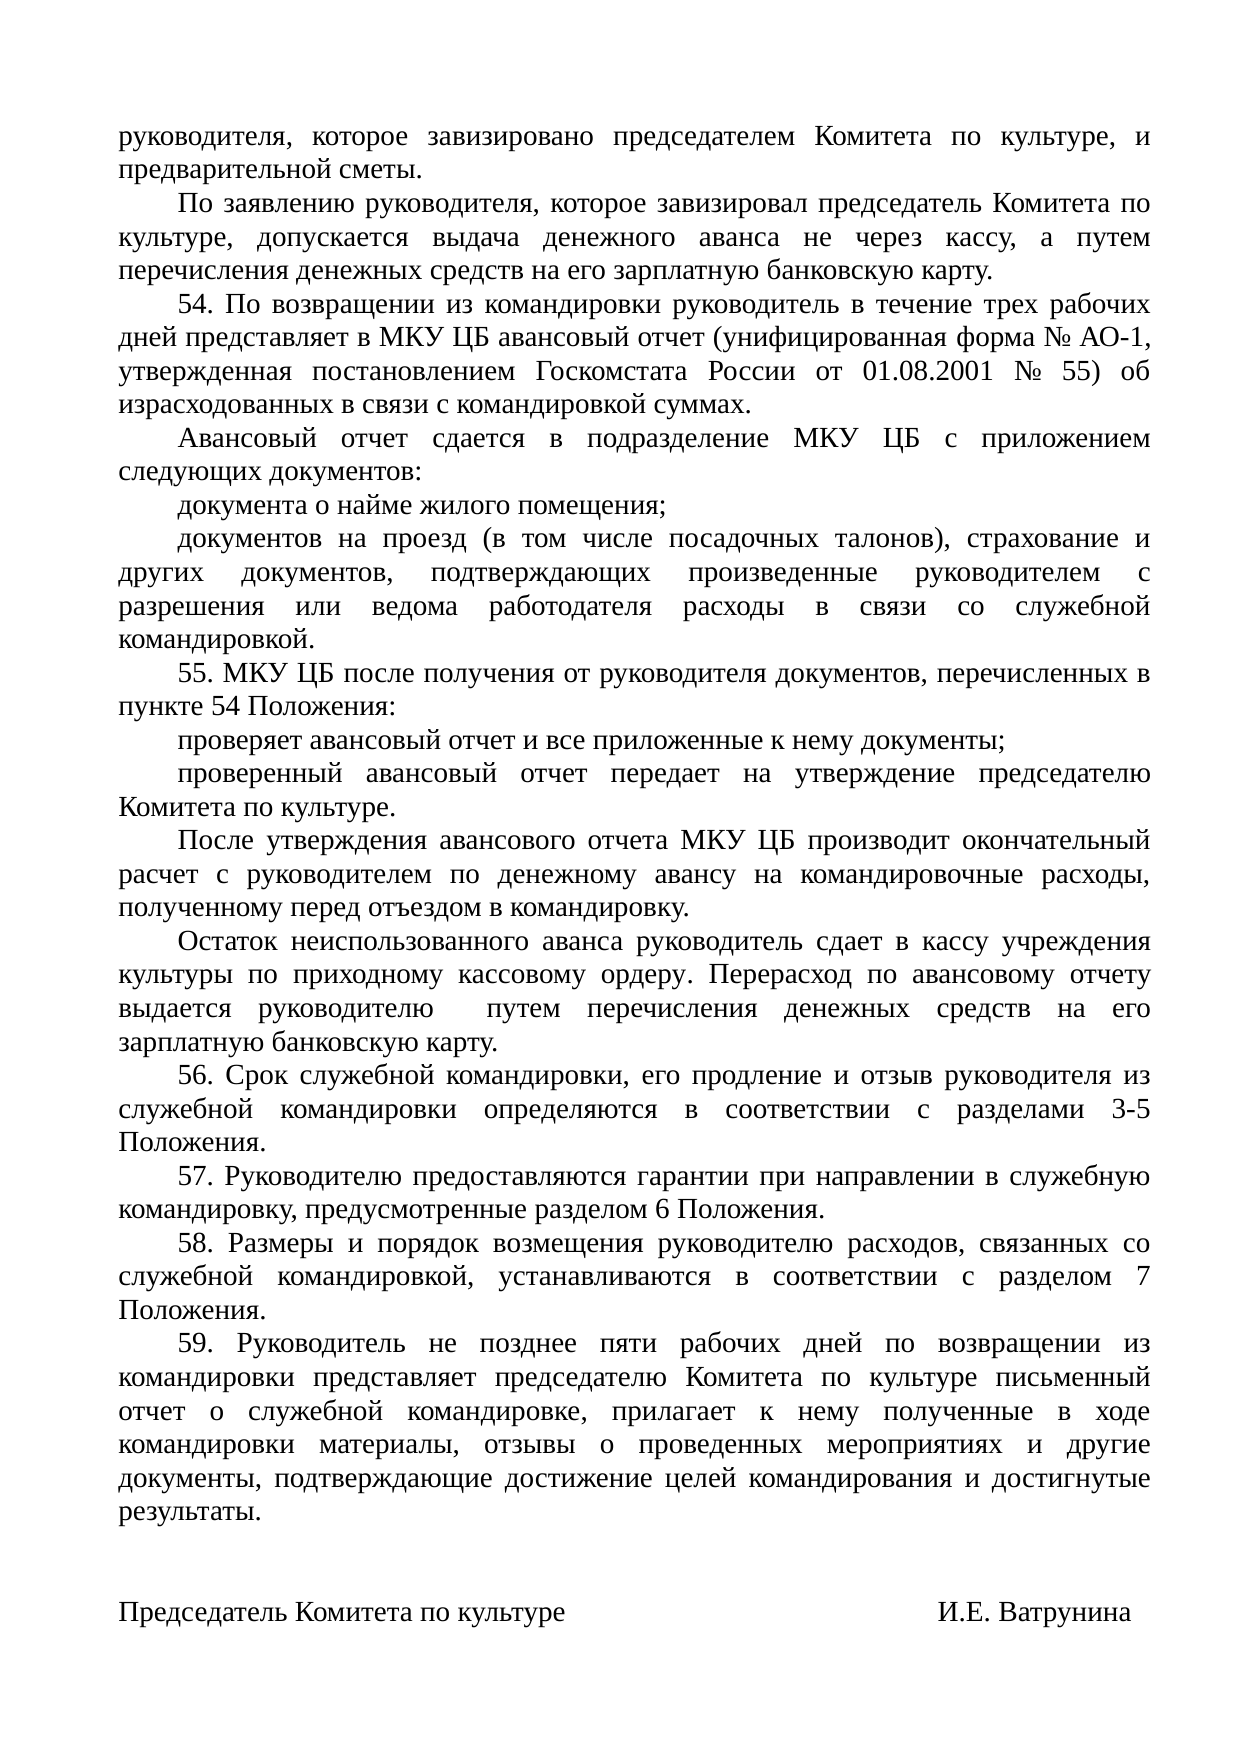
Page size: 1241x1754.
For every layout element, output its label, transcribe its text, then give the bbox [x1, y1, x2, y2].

text 59. Руководитель не позднее пяти рабочих дней по возвращении из командировки представляет председателю Комитета по культуре письменный отчет о служебной командировке, прилагает к нему полученные в ходе командировки материалы, отзывы о проведенных мероприятиях и другие документы, подтверждающие достижение целей командирования и достигнутые результаты. [118, 1326, 1152, 1527]
text проверяет авансовый отчет и все приложенные к нему документы; [118, 722, 1152, 755]
text документа о найме жилого помещения; [118, 487, 1152, 521]
text Остаток неиспользованного аванса руководитель сдает в кассу учреждения культуры по приходному кассовому ордеру. Перерасход по авансовому отчету выдается руководителю путем перечисления денежных средств на его зарплатную банковскую карту. [118, 923, 1152, 1057]
text Авансовый отчет сдается в подразделение МКУ ЦБ с приложением следующих документов: [118, 420, 1152, 487]
text 58. Размеры и порядок возмещения руководителю расходов, связанных со служебной командировкой, устанавливаются в соответствии с разделом 7 Положения. [118, 1225, 1152, 1326]
text По заявлению руководителя, которое завизировал председатель Комитета по культуре, допускается выдача денежного аванса не через кассу, а путем перечисления денежных средств на его зарплатную банковскую карту. [118, 185, 1152, 286]
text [118, 118, 1152, 185]
text документов на проезд (в том числе посадочных талонов), страхование и других документов, подтверждающих произведенные руководителем с разрешения или ведома работодателя расходы в связи со служебной командировкой. [118, 521, 1152, 655]
text Председатель Комитета по культуре И.Е. Ватрунина [118, 1594, 1152, 1627]
text проверенный авансовый отчет передает на утверждение председателю Комитета по культуре. [118, 755, 1152, 822]
text 54. По возвращении из командировки руководитель в течение трех рабочих дней представляет в МКУ ЦБ авансовый отчет (унифицированная форма № АО-1, утвержденная постановлением Госкомстата России от 01.08.2001 № 55) об израсходованных в связи с командировкой суммах. [118, 286, 1152, 420]
text 55. МКУ ЦБ после получения от руководителя документов, перечисленных в пункте 54 Положения: [118, 655, 1152, 722]
text 57. Руководителю предоставляются гарантии при направлении в служебную командировку, предусмотренные разделом 6 Положения. [118, 1158, 1152, 1225]
text 56. Срок служебной командировки, его продление и отзыв руководителя из служебной командировки определяются в соответствии с разделами 3-5 Положения. [118, 1057, 1152, 1158]
text После утверждения авансового отчета МКУ ЦБ производит окончательный расчет с руководителем по денежному авансу на командировочные расходы, полученному перед отъездом в командировку. [118, 822, 1152, 923]
